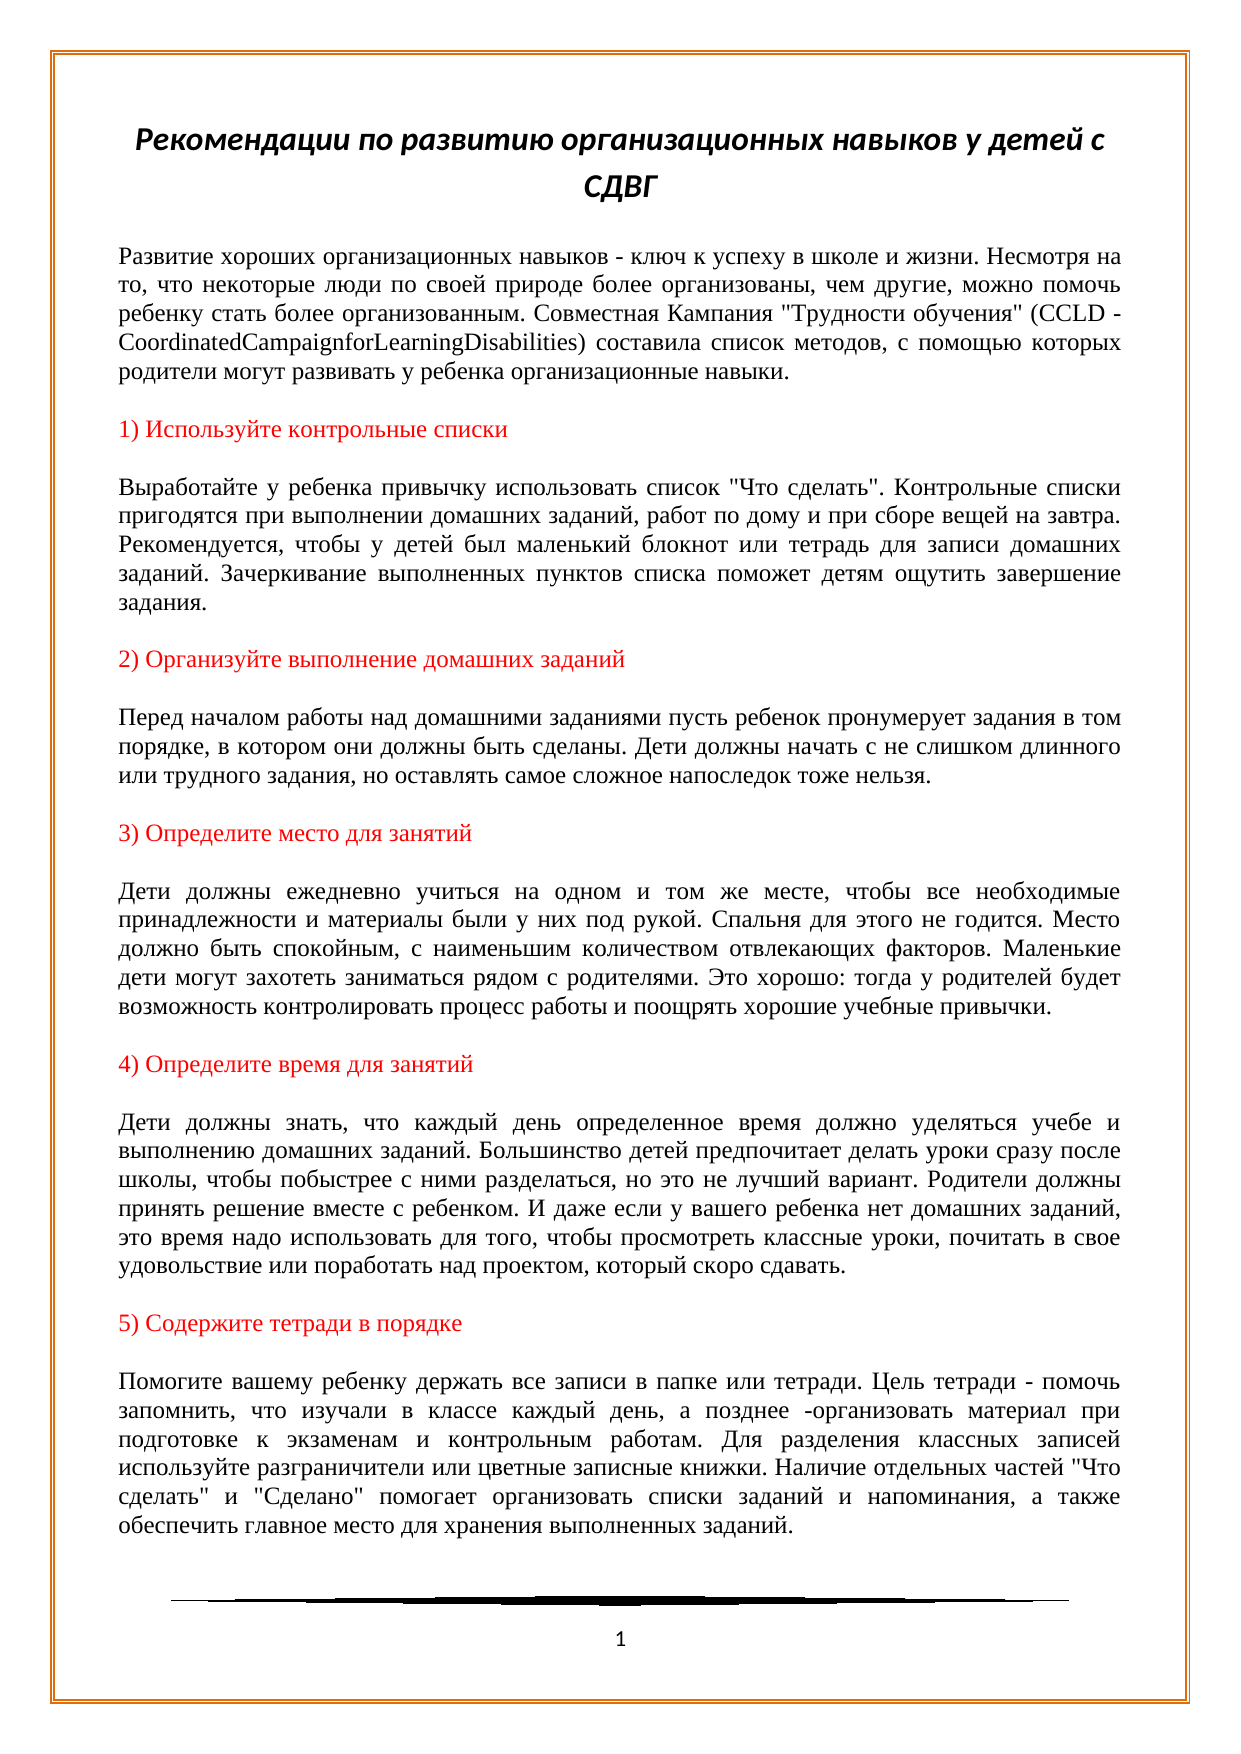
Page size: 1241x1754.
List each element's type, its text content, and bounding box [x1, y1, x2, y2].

text 4) Определите время для занятий [118, 1049, 1122, 1077]
text 5) Содержите тетради в порядке [118, 1308, 1122, 1337]
text 2) Организуйте выполнение домашних заданий [118, 644, 1122, 673]
text Перед началом работы над домашними заданиями пусть ребенок пронумерует задания в том порядке, в котором они должны быть сделаны. Дети должны начать с не слишком длинного или трудного задания, но оставлять самое сложное напоследок тоже нельзя. [118, 702, 1122, 789]
text Дети должны ежедневно учиться на одном и том же месте, чтобы все необходимые принадлежности и материалы были у них под рукой. Спальня для этого не годится. Место должно быть спокойным, с наименьшим количеством отвлекающих факторов. Маленькие дети могут захотеть заниматься рядом с родителями. Это хорошо: тогда у родителей будет возможность контролировать процесс работы и поощрять хорошие учебные привычки. [118, 876, 1122, 1019]
text Рекомендации по развитию организационных навыков у детей с СДВГ [118, 118, 1122, 206]
text 3) Определите место для занятий [118, 818, 1122, 847]
text 1) Используйте контрольные списки [118, 414, 1122, 442]
text Помогите вашему ребенку держать все записи в папке или тетради. Цель тетради - помочь запомнить, что изучали в классе каждый день, а позднее -организовать материал при подготовке к экзаменам и контрольным работам. Для разделения классных записей используйте разграничители или цветные записные книжки. Наличие отдельных частей "Что сделать" и "Сделано" помогает организовать списки заданий и напоминания, а также обеспечить главное место для хранения выполненных заданий. [118, 1366, 1122, 1539]
text Выработайте у ребенка привычку использовать список "Что сделать". Контрольные списки пригодятся при выполнении домашних заданий, работ по дому и при сборе вещей на завтра. Рекомендуется, чтобы у детей был маленький блокнот или тетрадь для записи домашних заданий. Зачеркивание выполненных пунктов списка поможет детям ощутить завершение задания. [118, 472, 1122, 615]
text Развитие хороших организационных навыков - ключ к успеху в школе и жизни. Несмотря на то, что некоторые люди по своей природе более организованы, чем другие, можно помочь ребенку стать более организованным. Совместная Кампания "Трудности обучения" (CCLD - CoordinatedCampaignforLearningDisabilities) составила список методов, с помощью которых родители могут развивать у ребенка организационные навыки. [118, 241, 1122, 384]
text Дети должны знать, что каждый день определенное время должно уделяться учебе и выполнению домашних заданий. Большинство детей предпочитает делать уроки сразу после школы, чтобы побыстрее с ними разделаться, но это не лучший вариант. Родители должны принять решение вместе с ребенком. И даже если у вашего ребенка нет домашних заданий, это время надо использовать для того, чтобы просмотреть классные уроки, почитать в свое удовольствие или поработать над проектом, который скоро сдавать. [118, 1107, 1122, 1279]
